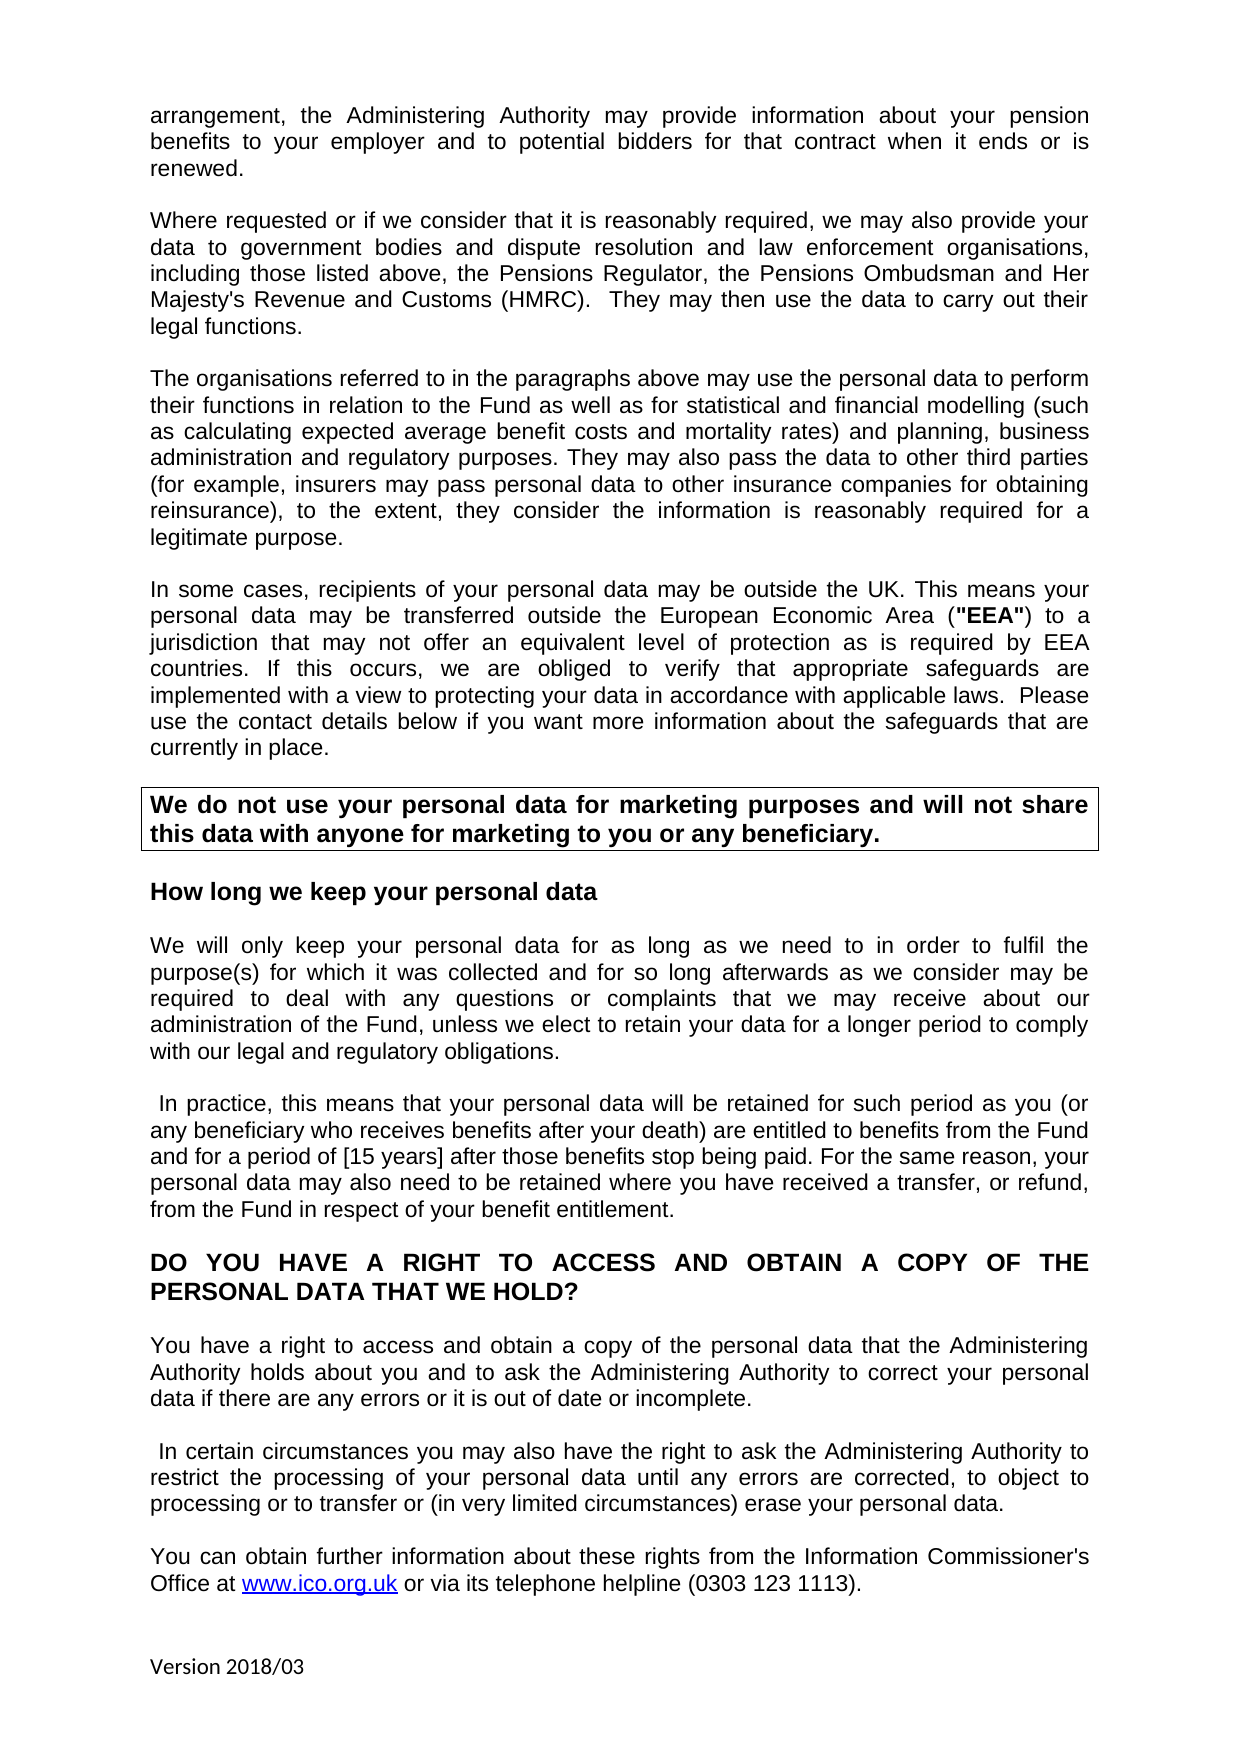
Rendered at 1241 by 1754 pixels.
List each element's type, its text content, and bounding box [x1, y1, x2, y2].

text In practice, this means that your personal data will be retained for such period as you (or any beneficiary who receives benefits after your death) are entitled to benefits from the Fund and for a period of [15 years] after those benefits stop being paid. For the same reason, your personal data may also need to be retained where you have received a transfer, or refund, from the Fund in respect of your benefit entitlement. [150, 1090, 1090, 1222]
text The organisations referred to in the paragraphs above may use the personal data to perform their functions in relation to the Fund as well as for statistical and financial modelling (such as calculating expected average benefit costs and mortality rates) and planning, business administration and regulatory purposes. They may also pass the data to other third parties (for example, insurers may pass personal data to other insurance companies for obtaining reinsurance), to the extent, they consider the information is reasonably required for a legitimate purpose. [150, 365, 1090, 550]
text You can obtain further information about these rights from the Information Commissioner's Office at www.ico.org.uk or via its telephone helpline (0303 123 1113). [150, 1543, 1090, 1596]
text You have a right to access and obtain a copy of the personal data that the Administering Authority holds about you and to ask the Administering Authority to correct your personal data if there are any errors or it is out of date or incomplete. [150, 1332, 1090, 1411]
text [150, 102, 1090, 181]
text In certain circumstances you may also have the right to ask the Administering Authority to restrict the processing of your personal data until any errors are corrected, to object to processing or to transfer or (in very limited circumstances) erase your personal data. [150, 1438, 1090, 1517]
text How long we keep your personal data [150, 877, 1090, 906]
text We will only keep your personal data for as long as we need to in order to fulfil the purpose(s) for which it was collected and for so long afterwards as we consider may be required to deal with any questions or complaints that we may receive about our administration of the Fund, unless we elect to retain your data for a longer period to comply with our legal and regulatory obligations. [150, 932, 1090, 1064]
text In some cases, recipients of your personal data may be outside the UK. This means your personal data may be transferred outside the European Economic Area ("EEA") to a jurisdiction that may not offer an equivalent level of protection as is required by EEA countries. If this occurs, we are obliged to verify that appropriate safeguards are implemented with a view to protecting your data in accordance with applicable laws. Please use the contact details below if you want more information about the safeguards that are currently in place. [150, 576, 1090, 761]
text We do not use your personal data for marketing purposes and will not share this data with anyone for marketing to you or any beneficiary. [142, 788, 1098, 850]
text Where requested or if we consider that it is reasonably required, we may also provide your data to government bodies and dispute resolution and law enforcement organisations, including those listed above, the Pensions Regulator, the Pensions Ombudsman and Her Majesty's Revenue and Customs (HMRC). They may then use the data to carry out their legal functions. [150, 207, 1090, 339]
text DO YOU HAVE A RIGHT TO ACCESS AND OBTAIN A COPY OF THE PERSONAL DATA THAT WE HOLD? [150, 1248, 1090, 1306]
